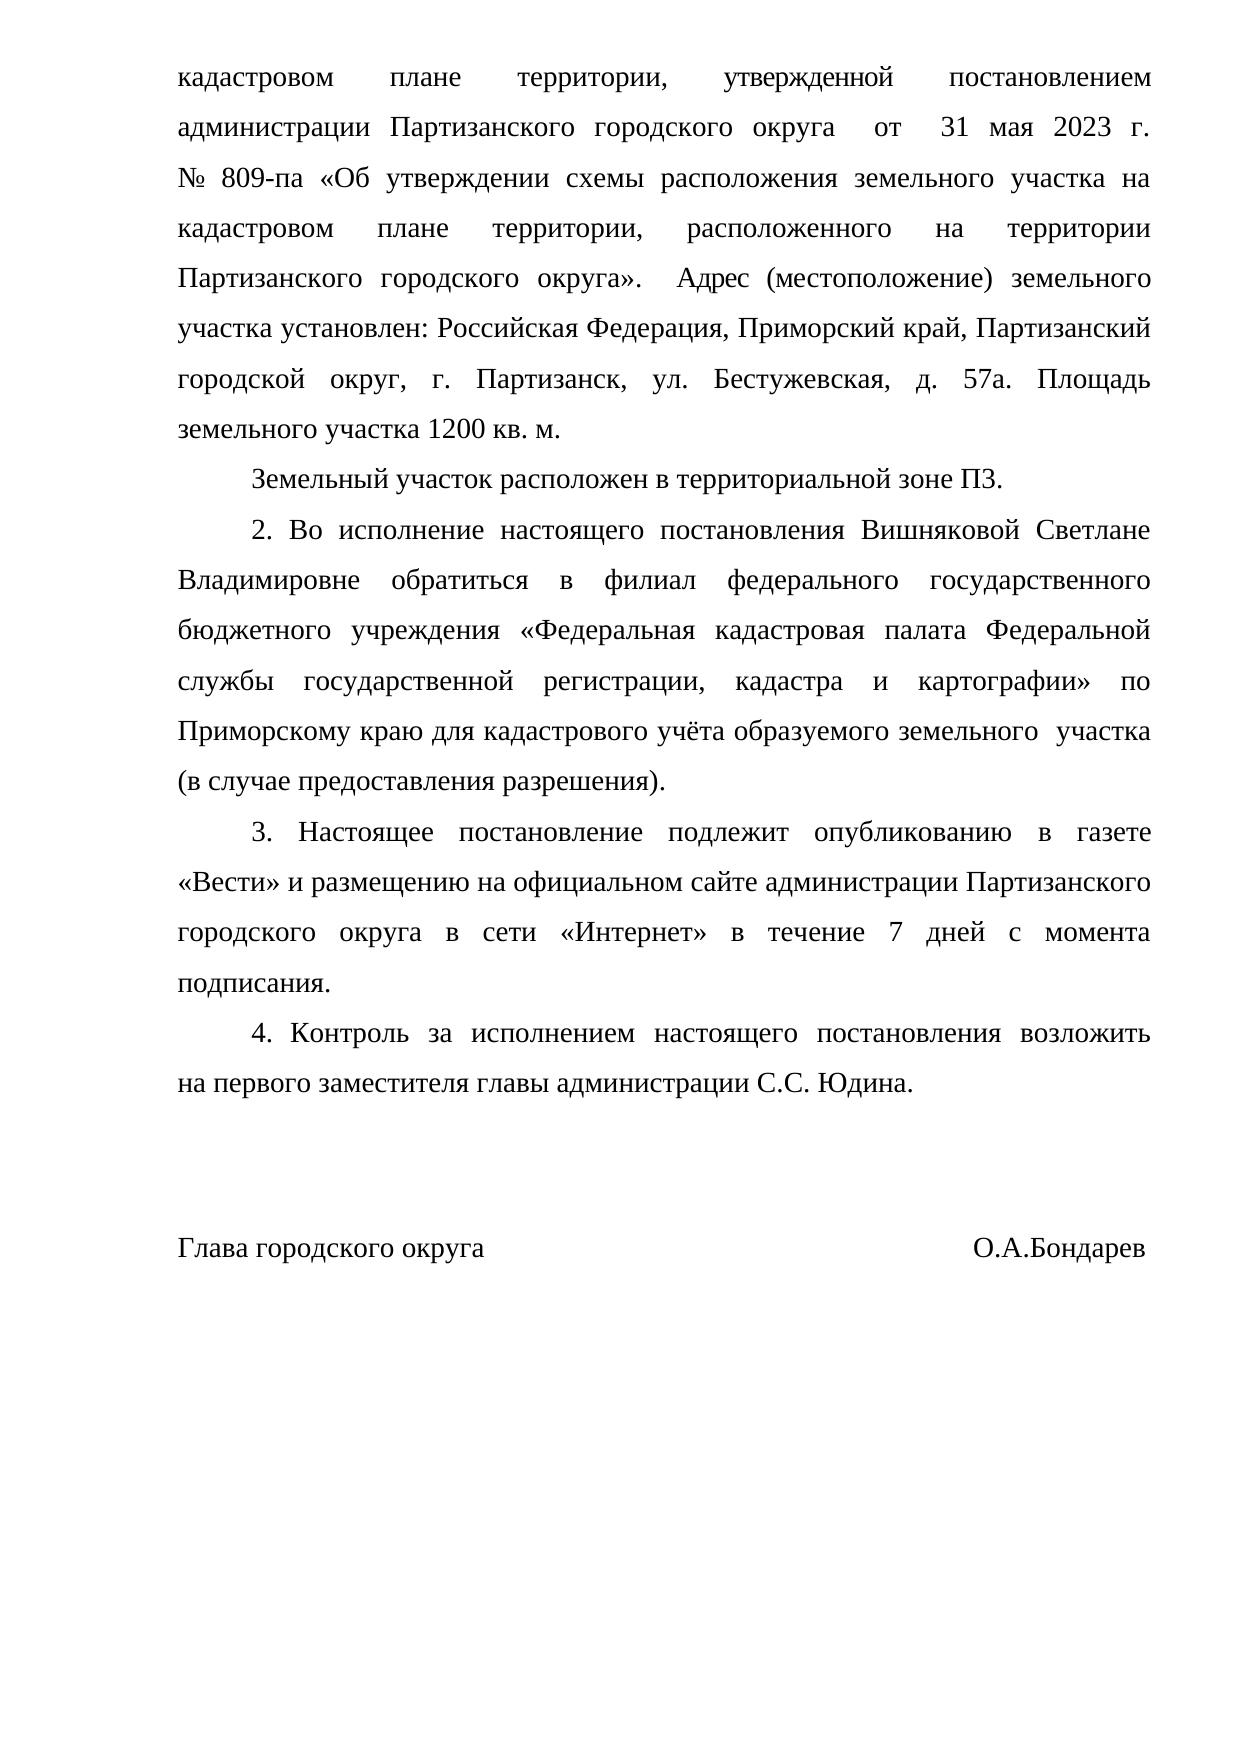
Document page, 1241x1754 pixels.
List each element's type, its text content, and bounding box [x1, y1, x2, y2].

text 3. Настоящее постановление подлежит опубликованию в газете «Вести» и размещению на официальном сайте администрации Партизанского городского округа в сети «Интернет» в течение 7 дней с момента подписания. [177, 814, 1152, 998]
text Глава городского округа О.А.Бондарев [177, 1230, 1152, 1264]
text 4. Контроль за исполнением настоящего постановления возложить на первого заместителя главы администрации С.С. Юдина. [177, 1015, 1152, 1099]
text Земельный участок расположен в территориальной зоне П3. [177, 462, 1152, 495]
subtitle 2. Во исполнение настоящего постановления Вишняковой Светлане Владимировне обратиться в филиал федерального государственного бюджетного учреждения «Федеральная кадастровая палата Федеральной службы государственной регистрации, кадастра и картографии» по Приморскому краю для кадастрового учёта образуемого земельного участка (в случае предоставления разрешения). [177, 512, 1152, 797]
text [177, 59, 1152, 445]
